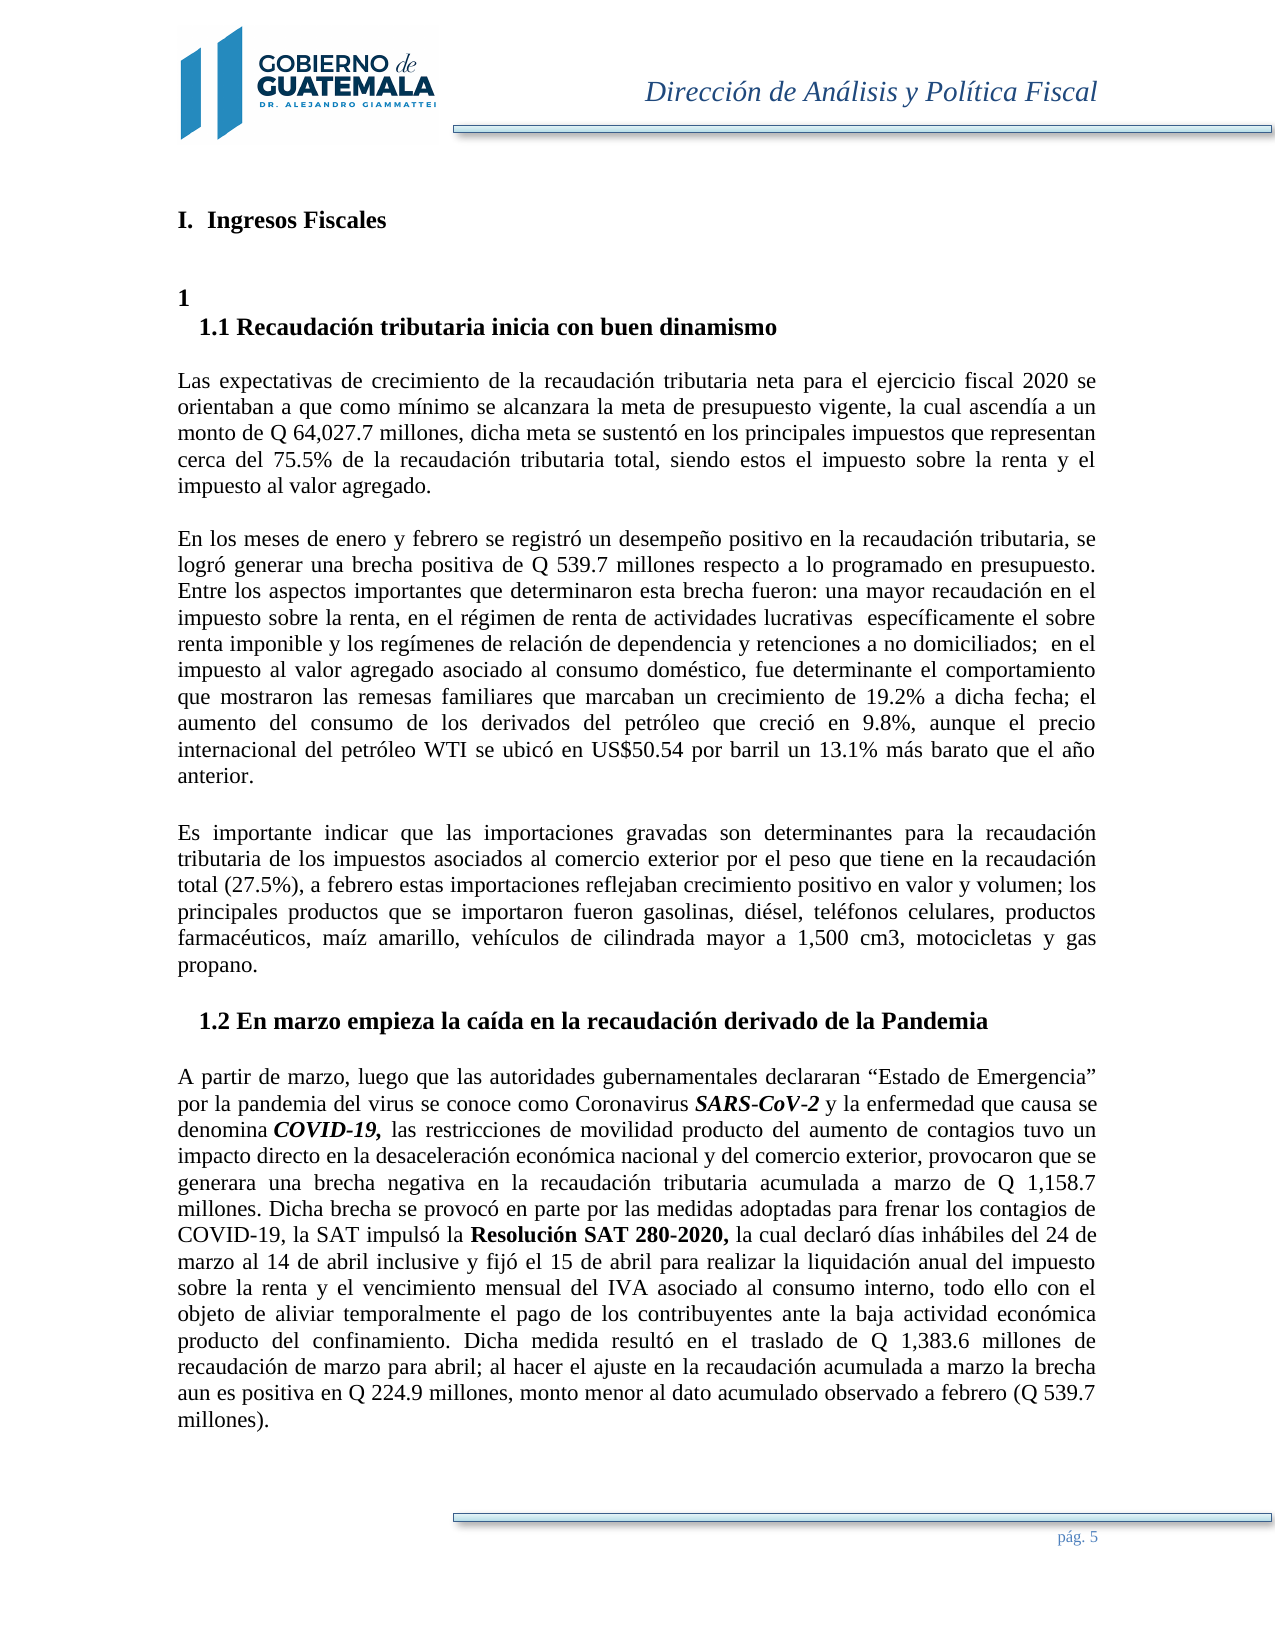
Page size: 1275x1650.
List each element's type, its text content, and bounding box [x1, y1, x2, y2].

text Es importante indicar que las importaciones gravadas son determinantes para la recaudación tributaria de los impuestos asociados al comercio exterior por el peso que tiene en la recaudación total (27.5%), a febrero estas importaciones reflejaban crecimiento positivo en valor y volumen; los principales productos que se importaron fueron gasolinas, diésel, teléfonos celulares, productos farmacéuticos, maíz amarillo, vehículos de cilindrada mayor a 1,500 cm3, motocicletas y gas propano. [177, 819, 1098, 977]
text Las expectativas de crecimiento de la recaudación tributaria neta para el ejercicio fiscal 2020 se orientaban a que como mínimo se alcanzara la meta de presupuesto vigente, la cual ascendía a un monto de Q 64,027.7 millones, dicha meta se sustentó en los principales impuestos que representan cerca del 75.5% de la recaudación tributaria total, siendo estos el impuesto sobre la renta y el impuesto al valor agregado. [177, 367, 1098, 498]
subtitle Recaudación tributaria inicia con buen dinamismo [199, 312, 1098, 340]
subtitle En marzo empieza la caída en la recaudación derivado de la Pandemia [199, 1006, 1098, 1034]
list Ingresos Fiscales [177, 205, 1098, 234]
text En los meses de enero y febrero se registró un desempeño positivo en la recaudación tributaria, se logró generar una brecha positiva de Q 539.7 millones respecto a lo programado en presupuesto. Entre los aspectos importantes que determinaron esta brecha fueron: una mayor recaudación en el impuesto sobre la renta, en el régimen de renta de actividades lucrativas específicamente el sobre renta imponible y los regímenes de relación de dependencia y retenciones a no domiciliados; en el impuesto al valor agregado asociado al consumo doméstico, fue determinante el comportamiento que mostraron las remesas familiares que marcaban un crecimiento de 19.2% a dicha fecha; el aumento del consumo de los derivados del petróleo que creció en 9.8%, aunque el precio internacional del petróleo WTI se ubicó en US$50.54 por barril un 13.1% más barato que el año anterior. [177, 525, 1098, 788]
picture [177, 25, 440, 145]
text A partir de marzo, luego que las autoridades gubernamentales declararan “Estado de Emergencia” por la pandemia del virus se conoce como Coronavirus SARS-CoV-2 y la enfermedad que causa se denomina COVID-19, las restricciones de movilidad producto del aumento de contagios tuvo un impacto directo en la desaceleración económica nacional y del comercio exterior, provocaron que se generara una brecha negativa en la recaudación tributaria acumulada a marzo de Q 1,158.7 millones. Dicha brecha se provocó en parte por las medidas adoptadas para frenar los contagios de COVID-19, la SAT impulsó la Resolución SAT 280-2020, la cual declaró días inhábiles del 24 de marzo al 14 de abril inclusive y fijó el 15 de abril para realizar la liquidación anual del impuesto sobre la renta y el vencimiento mensual del IVA asociado al consumo interno, todo ello con el objeto de aliviar temporalmente el pago de los contribuyentes ante la baja actividad económica producto del confinamiento. Dicha medida resultó en el traslado de Q 1,383.6 millones de recaudación de marzo para abril; al hacer el ajuste en la recaudación acumulada a marzo la brecha aun es positiva en Q 224.9 millones, monto menor al dato acumulado observado a febrero (Q 539.7 millones). [177, 1116, 1098, 1432]
